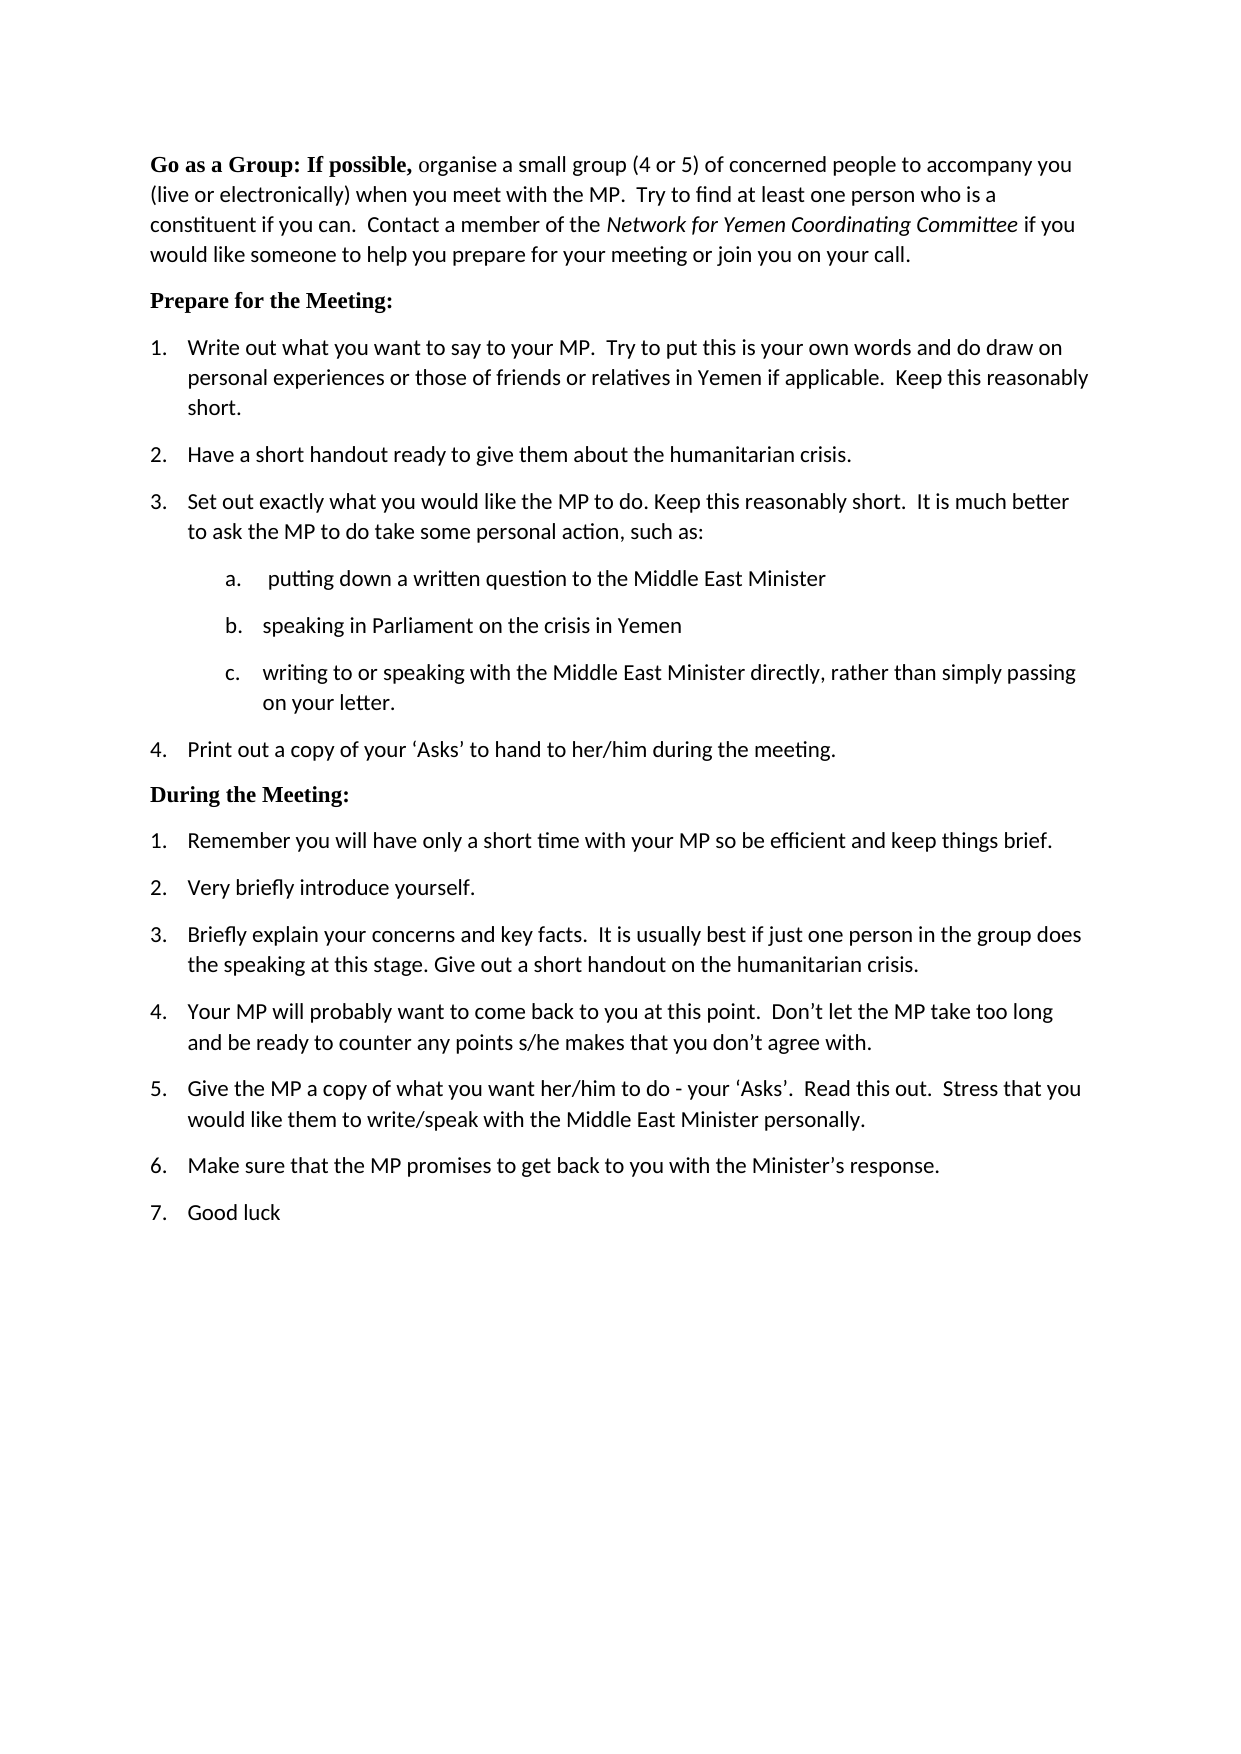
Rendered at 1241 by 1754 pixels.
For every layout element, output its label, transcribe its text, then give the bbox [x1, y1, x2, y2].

list Give the MP a copy of what you want her/him to do - your ‘Asks’. Read this out. Stress that you would like them to write/speak with the Middle East Minister personally. [150, 1074, 1090, 1133]
list Very briefly introduce yourself. [150, 873, 1090, 902]
list Your MP will probably want to come back to you at this point. Don’t let the MP take too long and be ready to counter any points s/he makes that you don’t agree with. [150, 997, 1090, 1056]
list Set out exactly what you would like the MP to do. Keep this reasonably short. It is much better to ask the MP to do take some personal action, such as: [150, 487, 1090, 545]
list Have a short handout ready to give them about the humanitarian crisis. [150, 440, 1090, 468]
list Make sure that the MP promises to get back to you with the Minister’s response. [150, 1152, 1090, 1180]
text Go as a Group: If possible, organise a small group (4 or 5) of concerned people to accompany you (live or electronically) when you meet with the MP. Try to find at least one person who is a constituent if you can. Contact a member of the Network for Yemen Coordinating Committee if you would like someone to help you prepare for your meeting or join you on your call. [150, 150, 1090, 269]
list Print out a copy of your ‘Asks’ to hand to her/him during the meeting. [150, 735, 1090, 763]
list Write out what you want to say to your MP. Try to put this is your own words and do draw on personal experiences or those of friends or relatives in Yemen if applicable. Keep this reasonably short. [150, 333, 1090, 421]
text Prepare for the Meeting: [150, 287, 1090, 314]
list Remember you will have only a short time with your MP so be efficient and keep things brief. [150, 827, 1090, 855]
list Briefly explain your concerns and key facts. It is usually best if just one person in the group does the speaking at this stage. Give out a short handout on the humanitarian crisis. [150, 920, 1090, 979]
list Good luck [150, 1198, 1090, 1227]
text During the Meeting: [150, 782, 1090, 808]
list putting down a written question to the Middle East Minister [225, 564, 1090, 592]
list writing to or speaking with the Middle East Minister directly, rather than simply passing on your letter. [225, 658, 1090, 716]
list speaking in Parliament on the crisis in Yemen [225, 611, 1090, 639]
